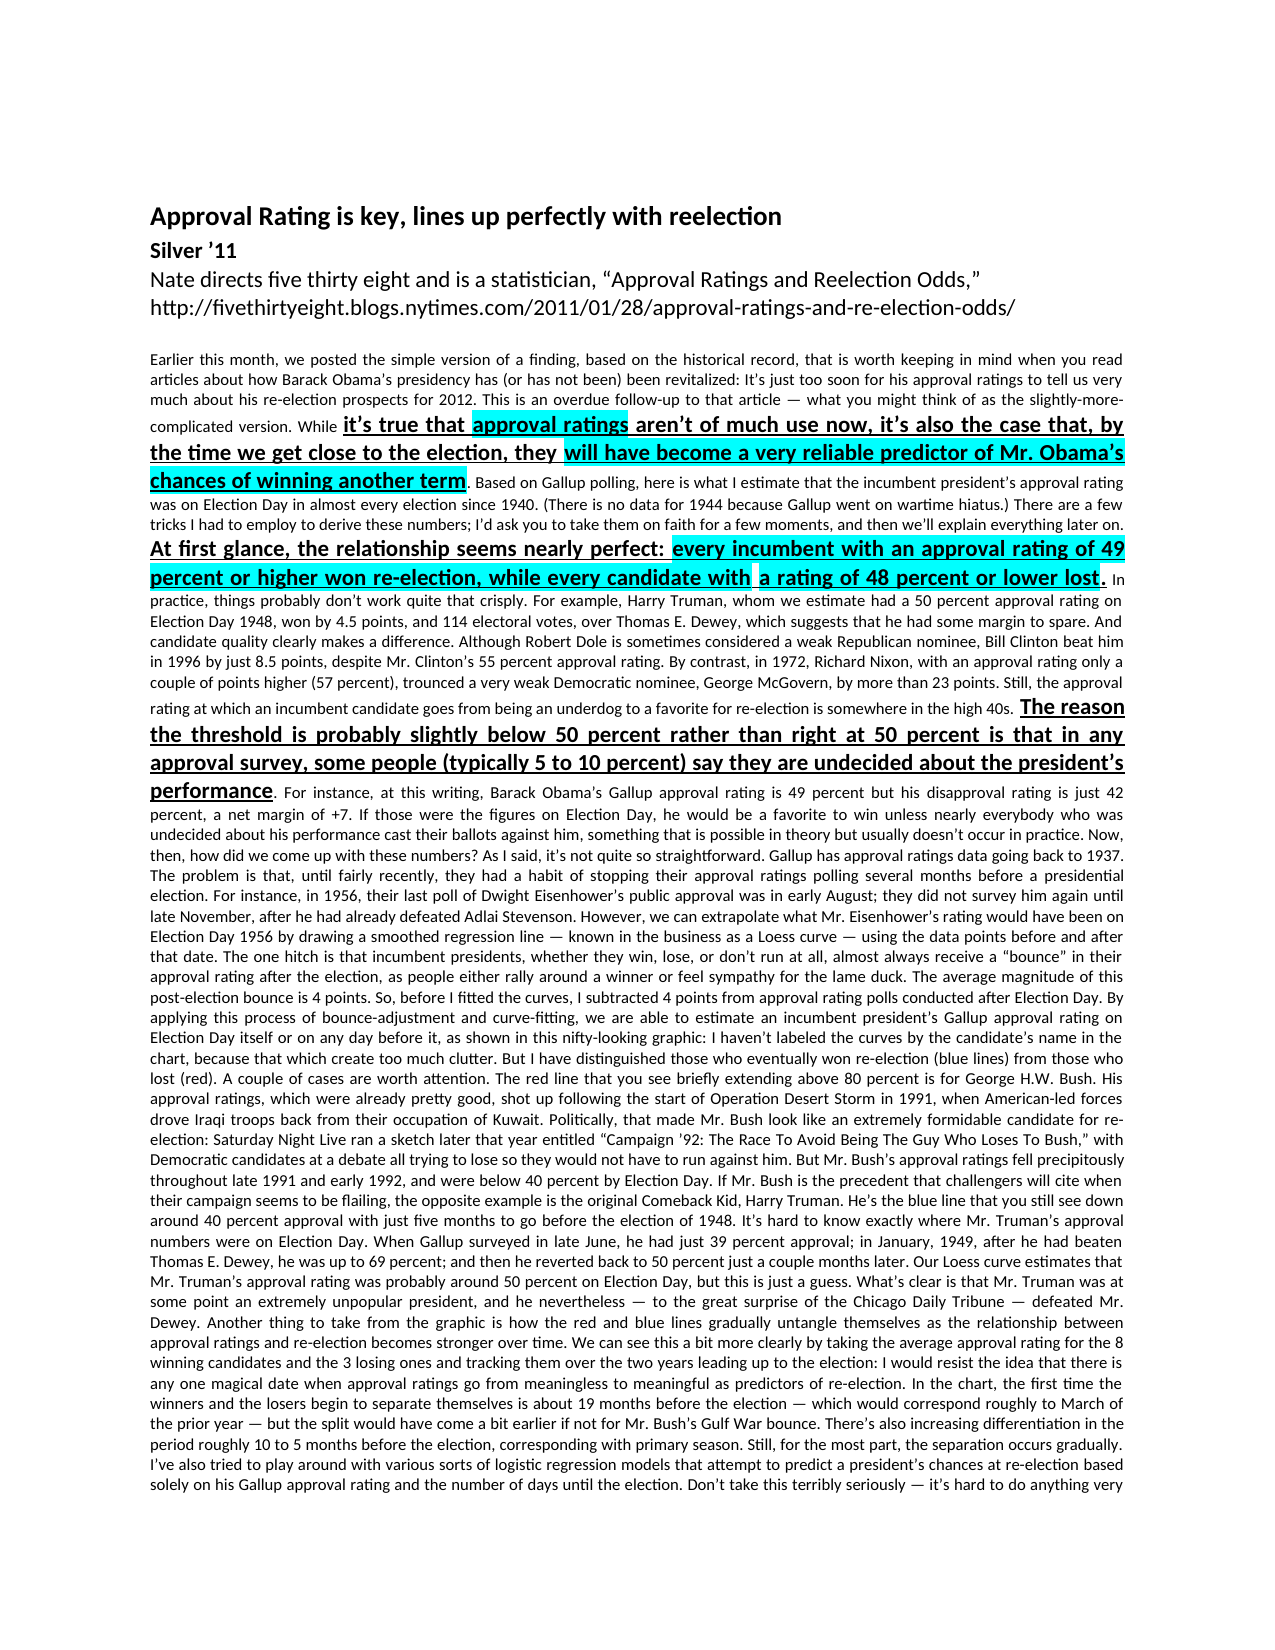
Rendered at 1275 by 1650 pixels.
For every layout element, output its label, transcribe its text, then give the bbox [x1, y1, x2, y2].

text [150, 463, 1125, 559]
text Nate directs five thirty eight and is a statistician, “Approval Ratings and Reelection Odds,” http://fivethirtyeight.blogs.nytimes.com/2011/01/28/approval-ratings-and-re-election-odds/ [150, 265, 1125, 321]
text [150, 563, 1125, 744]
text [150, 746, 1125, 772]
text Approval Rating is key, lines up perfectly with reelection Silver ’11 [150, 199, 1125, 265]
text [150, 774, 1125, 1495]
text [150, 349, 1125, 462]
